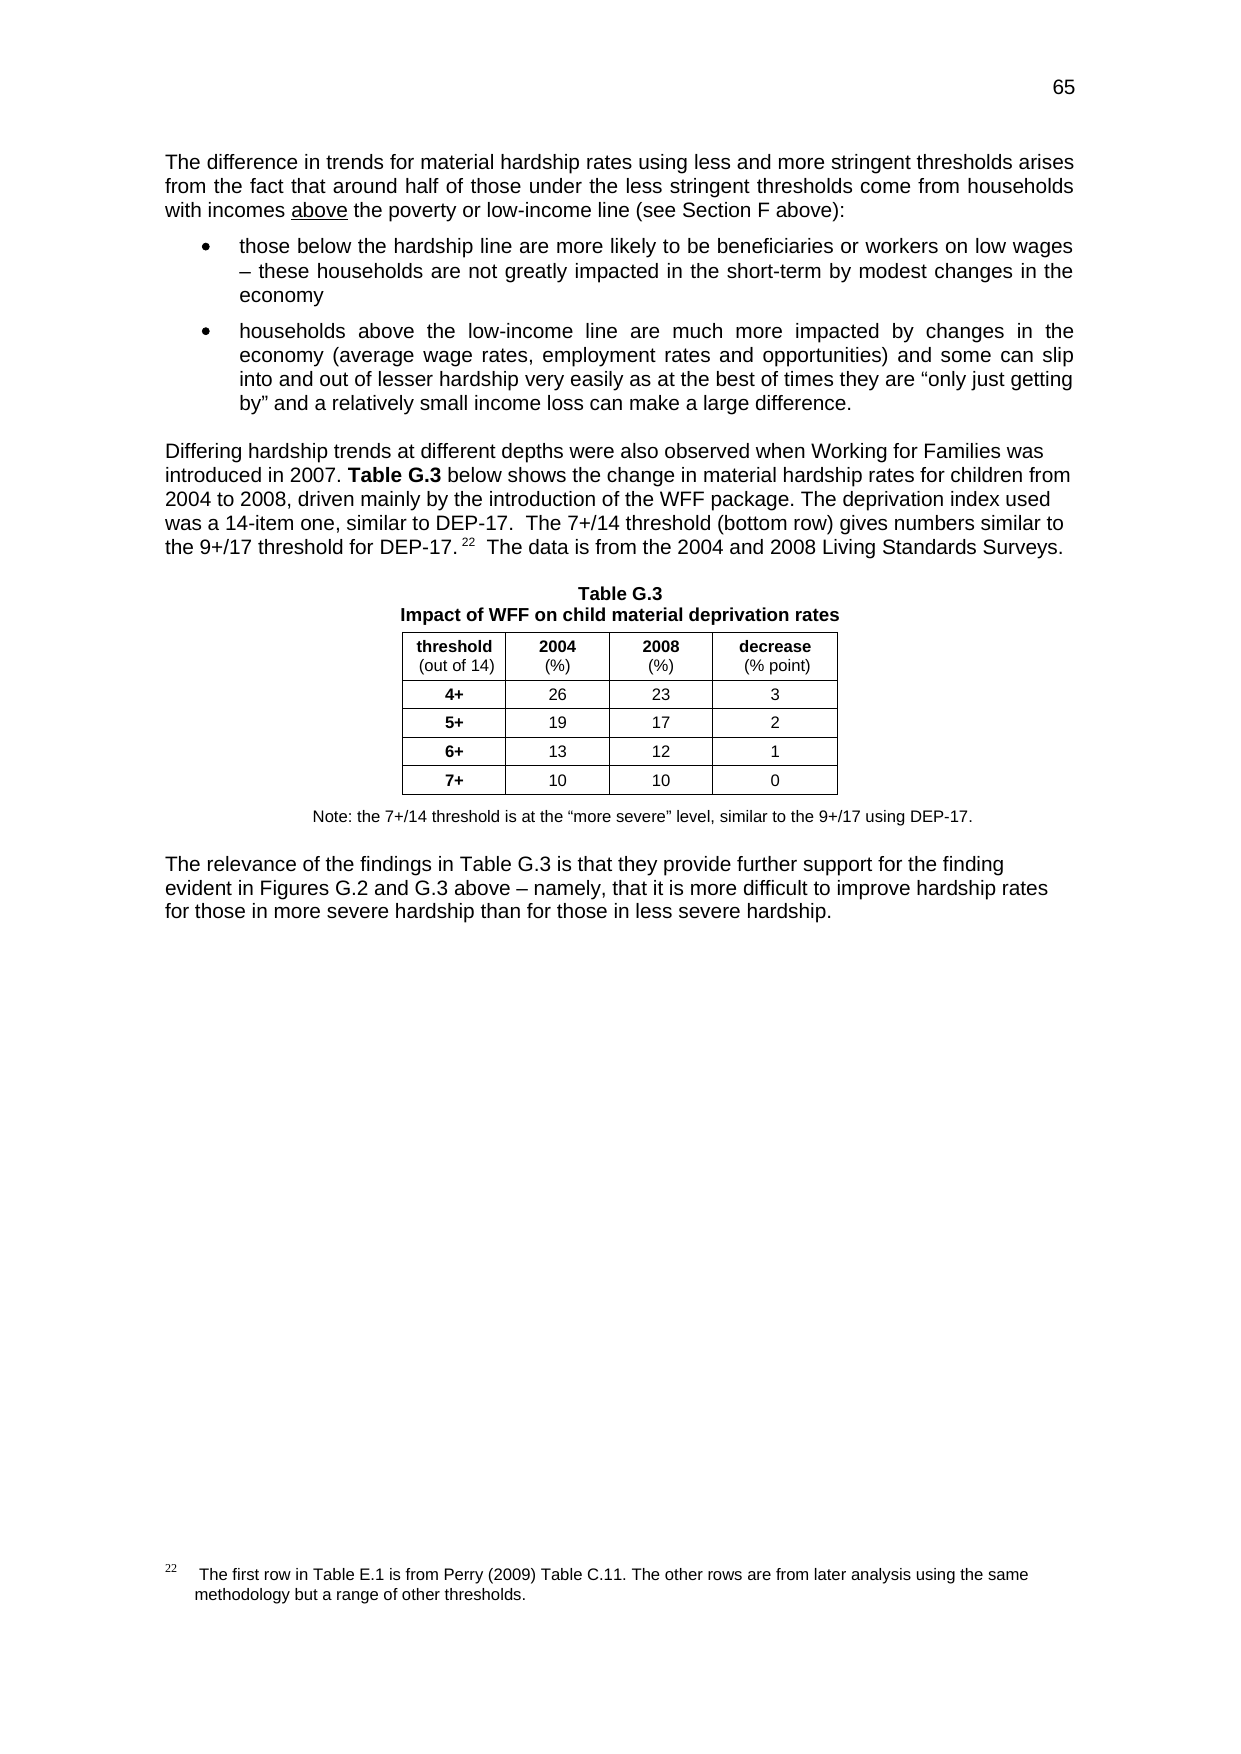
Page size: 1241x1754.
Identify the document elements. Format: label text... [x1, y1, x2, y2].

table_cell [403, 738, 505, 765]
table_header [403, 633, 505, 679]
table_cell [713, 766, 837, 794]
text Table G.3 [165, 582, 1075, 604]
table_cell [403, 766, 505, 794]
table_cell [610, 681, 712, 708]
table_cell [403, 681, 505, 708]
text The relevance of the findings in Table G.3 is that they provide further support for the finding evident in Figures G.2 and G.3 above – namely, that it is more difficult to improve hardship rates for those in more severe hardship than for those in less severe hardship. [165, 851, 1075, 923]
list households above the low-income line are much more impacted by changes in the economy (average wage rates, employment rates and opportunities) and some can slip into and out of lesser hardship very easily as at the best of times they are “only just getting by” and a relatively small income loss can make a large difference. [202, 319, 1075, 415]
text The difference in trends for material hardship rates using less and more stringent thresholds arises from the fact that around half of those under the less stringent thresholds come from households with incomes above the poverty or low-income line (see Section F above): [165, 150, 1075, 222]
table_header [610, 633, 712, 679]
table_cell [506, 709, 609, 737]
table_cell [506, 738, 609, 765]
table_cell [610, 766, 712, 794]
text Differing hardship trends at different depths were also observed when Working for Families was introduced in 2007. Table G.3 below shows the change in material hardship rates for children from 2004 to 2008, driven mainly by the introduction of the WFF package. The deprivation index used was a 14-item one, similar to DEP-17. The 7+/14 threshold (bottom row) gives numbers similar to the 9+/17 threshold for DEP-17. The data is from the 2004 and 2008 Living Standards Surveys. [165, 439, 1075, 558]
text Note: the 7+/14 threshold is at the “more severe” level, similar to the 9+/17 using DEP-17. [268, 807, 1075, 826]
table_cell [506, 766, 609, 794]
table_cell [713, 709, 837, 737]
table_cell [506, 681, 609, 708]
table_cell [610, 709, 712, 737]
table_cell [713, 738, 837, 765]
text Impact of WFF on child material deprivation rates [165, 604, 1075, 626]
list those below the hardship line are more likely to be beneficiaries or workers on low wages – these households are not greatly impacted in the short-term by modest changes in the economy [202, 234, 1075, 306]
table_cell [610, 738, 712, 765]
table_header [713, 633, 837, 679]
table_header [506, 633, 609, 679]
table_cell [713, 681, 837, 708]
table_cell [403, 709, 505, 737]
